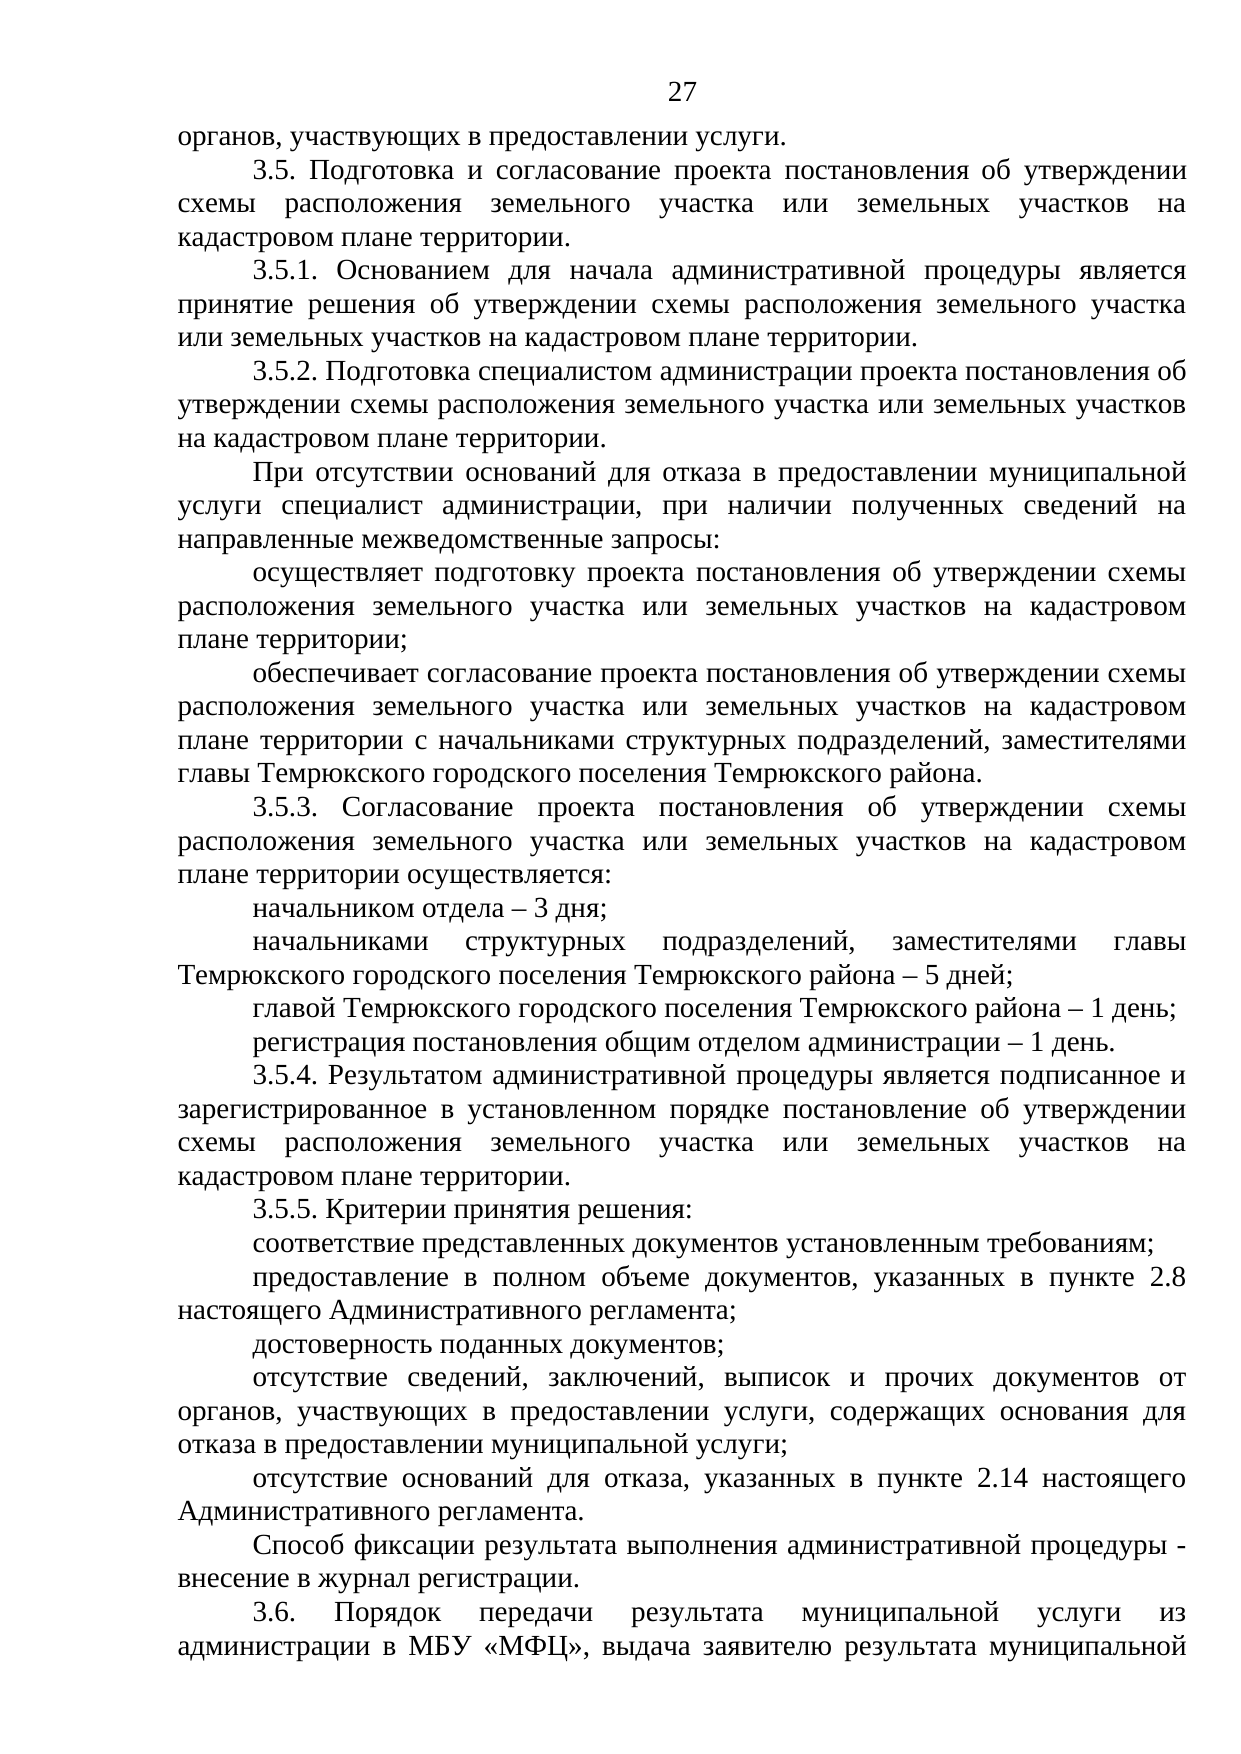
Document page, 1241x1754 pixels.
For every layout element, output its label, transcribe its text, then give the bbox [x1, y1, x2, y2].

text начальниками структурных подразделений, заместителями главы Темрюкского городского поселения Темрюкского района – 5 дней; [177, 923, 1187, 990]
text достоверность поданных документов; [177, 1326, 1187, 1359]
text отсутствие сведений, заключений, выписок и прочих документов от органов, участвующих в предоставлении услуги, содержащих основания для отказа в предоставлении муниципальной услуги; [177, 1359, 1187, 1460]
text Способ фиксации результата выполнения административной процедуры - внесение в журнал регистрации. [177, 1527, 1187, 1594]
text 3.5.3. Согласование проекта постановления об утверждении схемы расположения земельного участка или земельных участков на кадастровом плане территории осуществляется: [177, 789, 1187, 890]
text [177, 1594, 1187, 1661]
text 3.5. Подготовка и согласование проекта постановления об утверждении схемы расположения земельного участка или земельных участков на кадастровом плане территории. [177, 152, 1187, 252]
text осуществляет подготовку проекта постановления об утверждении схемы расположения земельного участка или земельных участков на кадастровом плане территории; [177, 554, 1187, 655]
text начальником отдела – 3 дня; [177, 890, 1187, 923]
text регистрация постановления общим отделом администрации – 1 день. [177, 1024, 1187, 1057]
text 3.5.5. Критерии принятия решения: [177, 1192, 1187, 1225]
text предоставление в полном объеме документов, указанных в пункте 2.8 настоящего Административного регламента; [177, 1259, 1187, 1326]
text главой Темрюкского городского поселения Темрюкского района – 1 день; [177, 990, 1187, 1024]
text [177, 118, 1187, 152]
text соответствие представленных документов установленным требованиям; [177, 1225, 1187, 1259]
text При отсутствии оснований для отказа в предоставлении муниципальной услуги специалист администрации, при наличии полученных сведений на направленные межведомственные запросы: [177, 454, 1187, 554]
text обеспечивает согласование проекта постановления об утверждении схемы расположения земельного участка или земельных участков на кадастровом плане территории с начальниками структурных подразделений, заместителями главы Темрюкского городского поселения Темрюкского района. [177, 655, 1187, 789]
text 3.5.1. Основанием для начала административной процедуры является принятие решения об утверждении схемы расположения земельного участка или земельных участков на кадастровом плане территории. [177, 252, 1187, 353]
text 3.5.4. Результатом административной процедуры является подписанное и зарегистрированное в установленном порядке постановление об утверждении схемы расположения земельного участка или земельных участков на кадастровом плане территории. [177, 1057, 1187, 1192]
text 3.5.2. Подготовка специалистом администрации проекта постановления об утверждении схемы расположения земельного участка или земельных участков на кадастровом плане территории. [177, 353, 1187, 454]
text отсутствие оснований для отказа, указанных в пункте 2.14 настоящего Административного регламента. [177, 1460, 1187, 1527]
